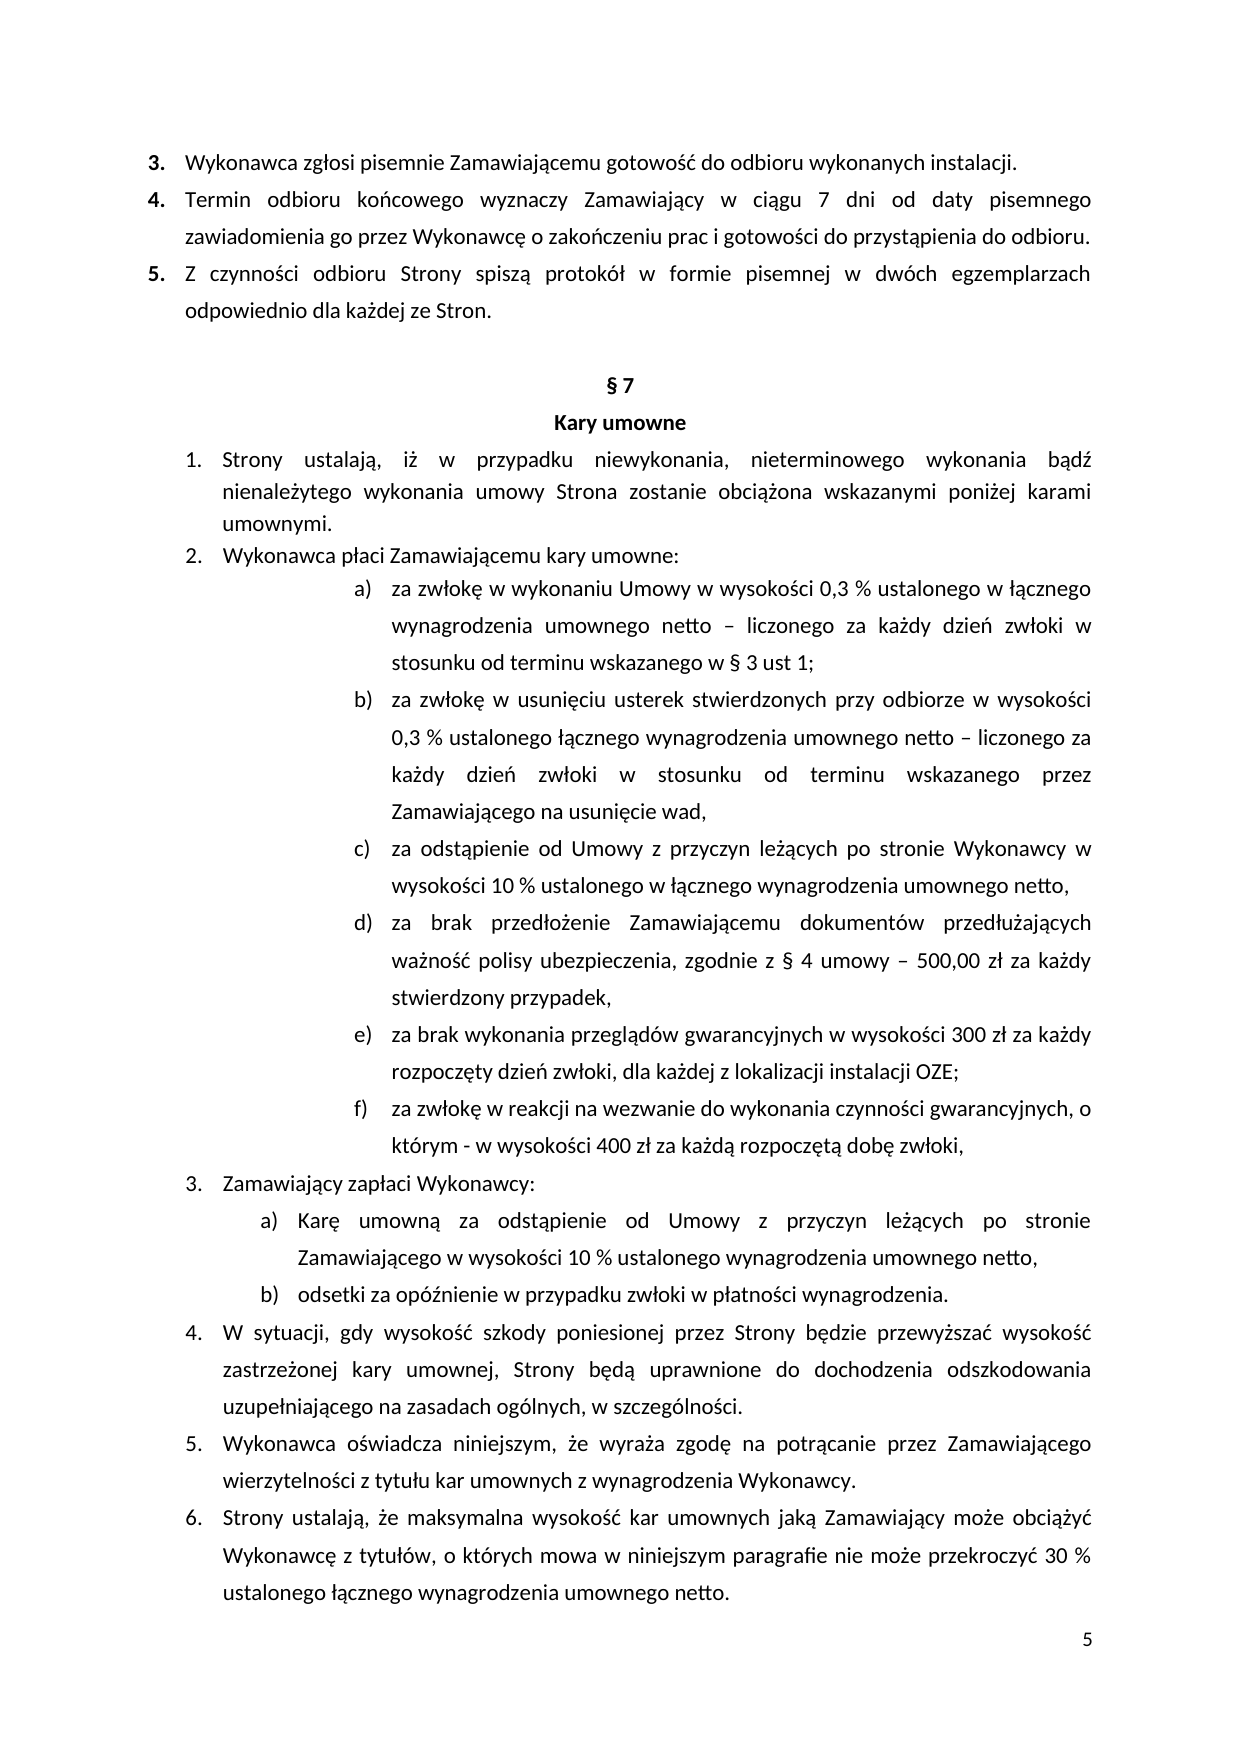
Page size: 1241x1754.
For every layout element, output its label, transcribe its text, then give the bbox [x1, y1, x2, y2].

list Wykonawca oświadcza niniejszym, że wyraża zgodę na potrącanie przez Zamawiającego wierzytelności z tytułu kar umownych z wynagrodzenia Wykonawcy. [185, 1429, 1093, 1494]
list za brak przedłożenie Zamawiającemu dokumentów przedłużających ważność polisy ubezpieczenia, zgodnie z § 4 umowy – 500,00 zł za każdy stwierdzony przypadek, [354, 908, 1093, 1011]
list Wykonawca płaci Zamawiającemu kary umowne: [185, 542, 1093, 570]
list za brak wykonania przeglądów gwarancyjnych w wysokości 300 zł za każdy rozpoczęty dzień zwłoki, dla każdej z lokalizacji instalacji OZE; [354, 1020, 1093, 1085]
list Wykonawca zgłosi pisemnie Zamawiającemu gotowość do odbioru wykonanych instalacji. [148, 148, 1092, 176]
text § 7 [148, 371, 1093, 399]
list za odstąpienie od Umowy z przyczyn leżących po stronie Wykonawcy w wysokości 10 % ustalonego w łącznego wynagrodzenia umownego netto, [354, 834, 1093, 899]
list Strony ustalają, iż w przypadku niewykonania, nieterminowego wykonania bądź nienależytego wykonania umowy Strona zostanie obciążona wskazanymi poniżej karami umownymi. [185, 445, 1093, 537]
list Karę umowną za odstąpienie od Umowy z przyczyn leżących po stronie Zamawiającego w wysokości 10 % ustalonego wynagrodzenia umownego netto, [260, 1206, 1092, 1271]
list W sytuacji, gdy wysokość szkody poniesionej przez Strony będzie przewyższać wysokość zastrzeżonej kary umownej, Strony będą uprawnione do dochodzenia odszkodowania uzupełniającego na zasadach ogólnych, w szczególności. [185, 1318, 1093, 1420]
list za zwłokę w wykonaniu Umowy w wysokości 0,3 % ustalonego w łącznego wynagrodzenia umownego netto – liczonego za każdy dzień zwłoki w stosunku od terminu wskazanego w § 3 ust 1; [354, 574, 1093, 676]
list odsetki za opóźnienie w przypadku zwłoki w płatności wynagrodzenia. [260, 1280, 1092, 1308]
list Zamawiający zapłaci Wykonawcy: [185, 1169, 1092, 1197]
list za zwłokę w usunięciu usterek stwierdzonych przy odbiorze w wysokości 0,3 % ustalonego łącznego wynagrodzenia umownego netto – liczonego za każdy dzień zwłoki w stosunku od terminu wskazanego przez Zamawiającego na usunięcie wad, [354, 685, 1093, 825]
list Strony ustalają, że maksymalna wysokość kar umownych jaką Zamawiający może obciążyć Wykonawcę z tytułów, o których mowa w niniejszym paragrafie nie może przekroczyć 30 % ustalonego łącznego wynagrodzenia umownego netto. [185, 1503, 1093, 1606]
list Termin odbioru końcowego wyznaczy Zamawiający w ciągu 7 dni od daty pisemnego zawiadomienia go przez Wykonawcę o zakończeniu prac i gotowości do przystąpienia do odbioru. [148, 185, 1092, 250]
list Z czynności odbioru Strony spiszą protokół w formie pisemnej w dwóch egzemplarzach odpowiednio dla każdej ze Stron. [148, 259, 1092, 324]
text Kary umowne [148, 408, 1093, 436]
list za zwłokę w reakcji na wezwanie do wykonania czynności gwarancyjnych, o którym - w wysokości 400 zł za każdą rozpoczętą dobę zwłoki, [354, 1094, 1093, 1160]
